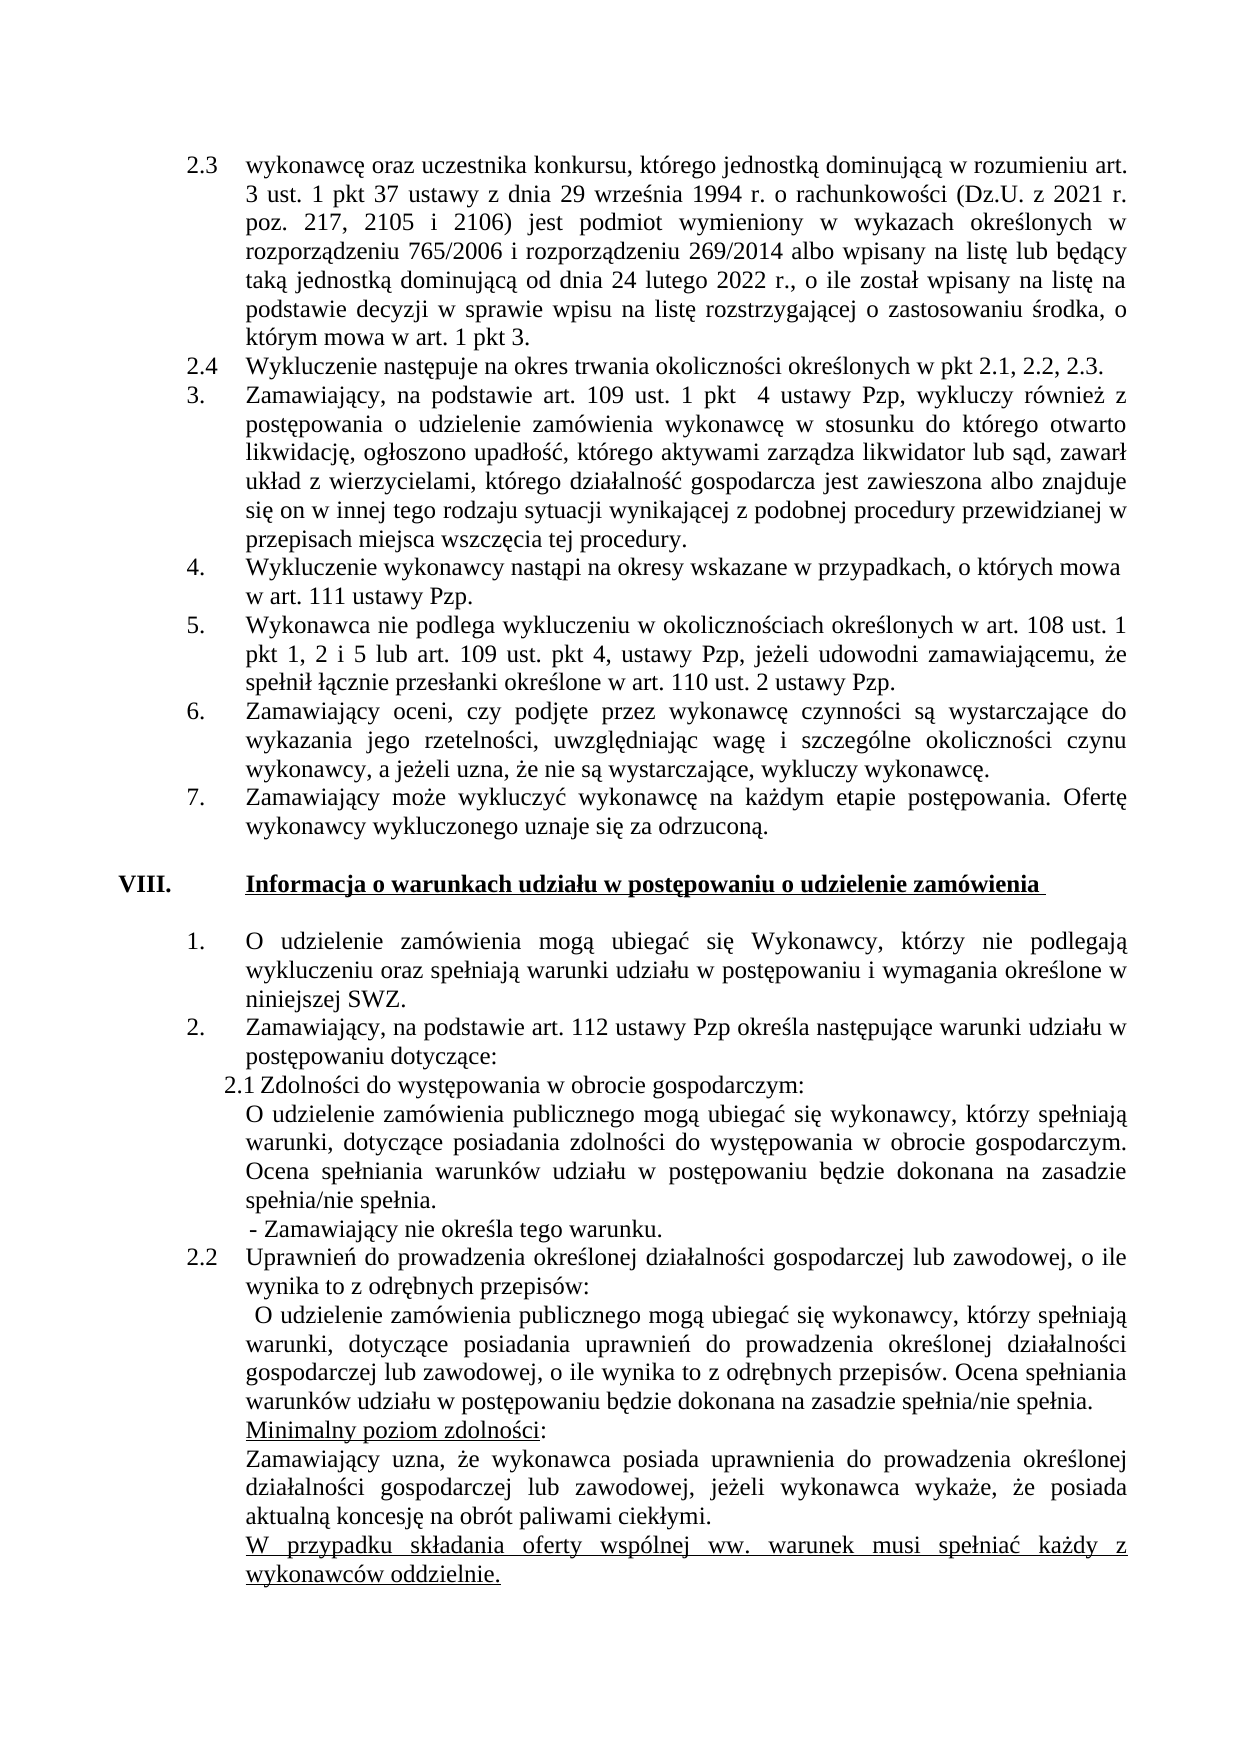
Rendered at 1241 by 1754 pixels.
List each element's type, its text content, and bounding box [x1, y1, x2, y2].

list W przypadku składania oferty wspólnej ww. warunek musi spełniać każdy z wykonawców oddzielnie. [245, 1556, 1128, 1587]
list O udzielenie zamówienia publicznego mogą ubiegać się wykonawcy, którzy spełniają warunki, dotyczące posiadania zdolności do występowania w obrocie gospodarczym. Ocena spełniania warunków udziału w postępowaniu będzie dokonana na zasadzie spełnia/nie spełnia. [245, 1099, 1128, 1214]
list Wykluczenie następuje na okres trwania okoliczności określonych w pkt 2.1, 2.2, 2.3. [186, 351, 1128, 380]
list wykonawcę oraz uczestnika konkursu, którego jednostką dominującą w rozumieniu art. 3 ust. 1 pkt 37 ustawy z dnia 29 września 1994 r. o rachunkowości (Dz.U. z 2021 r. poz. 217, 2105 i 2106) jest podmiot wymieniony w wykazach określonych w rozporządzeniu 765/2006 i rozporządzeniu 269/2014 albo wpisany na listę lub będący taką jednostką dominującą od dnia 24 lutego 2022 r., o ile został wpisany na listę na podstawie decyzji w sprawie wpisu na listę rozstrzygającej o zastosowaniu środka, o którym mowa w art. 1 pkt 3. [186, 150, 1128, 351]
list - Zamawiający nie określa tego warunku. [186, 1214, 1128, 1242]
list Zamawiający, na podstawie art. 109 ust. 1 pkt 4 ustawy Pzp, wykluczy również z postępowania o udzielenie zamówienia wykonawcę w stosunku do którego otwarto likwidację, ogłoszono upadłość, którego aktywami zarządza likwidator lub sąd, zawarł układ z wierzycielami, którego działalność gospodarcza jest zawieszona albo znajduje się on w innej tego rodzaju sytuacji wynikającej z podobnej procedury przewidzianej w przepisach miejsca wszczęcia tej procedury. [186, 380, 1128, 552]
list Wykonawca nie podlega wykluczeniu w okolicznościach określonych w art. 108 ust. 1 pkt 1, 2 i 5 lub art. 109 ust. pkt 4, ustawy Pzp, jeżeli udowodni zamawiającemu, że spełnił łącznie przesłanki określone w art. 110 ust. 2 ustawy Pzp. [186, 610, 1128, 696]
list Zdolności do występowania w obrocie gospodarczym: [187, 1070, 1128, 1099]
list O udzielenie zamówienia mogą ubiegać się Wykonawcy, którzy nie podlegają wykluczeniu oraz spełniają warunki udziału w postępowaniu i wymagania określone w niniejszej SWZ. [186, 926, 1128, 1012]
list Uprawnień do prowadzenia określonej działalności gospodarczej lub zawodowej, o ile wynika to z odrębnych przepisów: [186, 1242, 1128, 1300]
text O udzielenie zamówienia publicznego mogą ubiegać się wykonawcy, którzy spełniają warunki, dotyczące posiadania uprawnień do prowadzenia określonej działalności gospodarczej lub zawodowej, o ile wynika to z odrębnych przepisów. Ocena spełniania warunków udziału w postępowaniu będzie dokonana na zasadzie spełnia/nie spełnia. [186, 1300, 1128, 1415]
list W przypadku składania oferty wspólnej ww. warunek musi spełniać każdy z wykonawców oddzielnie. [245, 1530, 1128, 1555]
list Informacja o warunkach udziału w postępowaniu o udzielenie zamówienia [172, 869, 1128, 897]
list Zamawiający może wykluczyć wykonawcę na każdym etapie postępowania. Ofertę wykonawcy wykluczonego uznaje się za odrzuconą. [186, 782, 1128, 840]
list Wykluczenie wykonawcy nastąpi na okresy wskazane w przypadkach, o których mowa w art. 111 ustawy Pzp. [186, 552, 1128, 610]
list Zamawiający oceni, czy podjęte przez wykonawcę czynności są wystarczające do wykazania jego rzetelności, uwzględniając wagę i szczególne okoliczności czynu wykonawcy, a jeżeli uzna, że nie są wystarczające, wykluczy wykonawcę. [186, 696, 1128, 782]
list Zamawiający, na podstawie art. 112 ustawy Pzp określa następujące warunki udziału w postępowaniu dotyczące: [186, 1012, 1128, 1070]
text Minimalny poziom zdolności: [245, 1415, 1128, 1444]
text Zamawiający uzna, że wykonawca posiada uprawnienia do prowadzenia określonej działalności gospodarczej lub zawodowej, jeżeli wykonawca wykaże, że posiada aktualną koncesję na obrót paliwami ciekłymi. [245, 1444, 1128, 1530]
